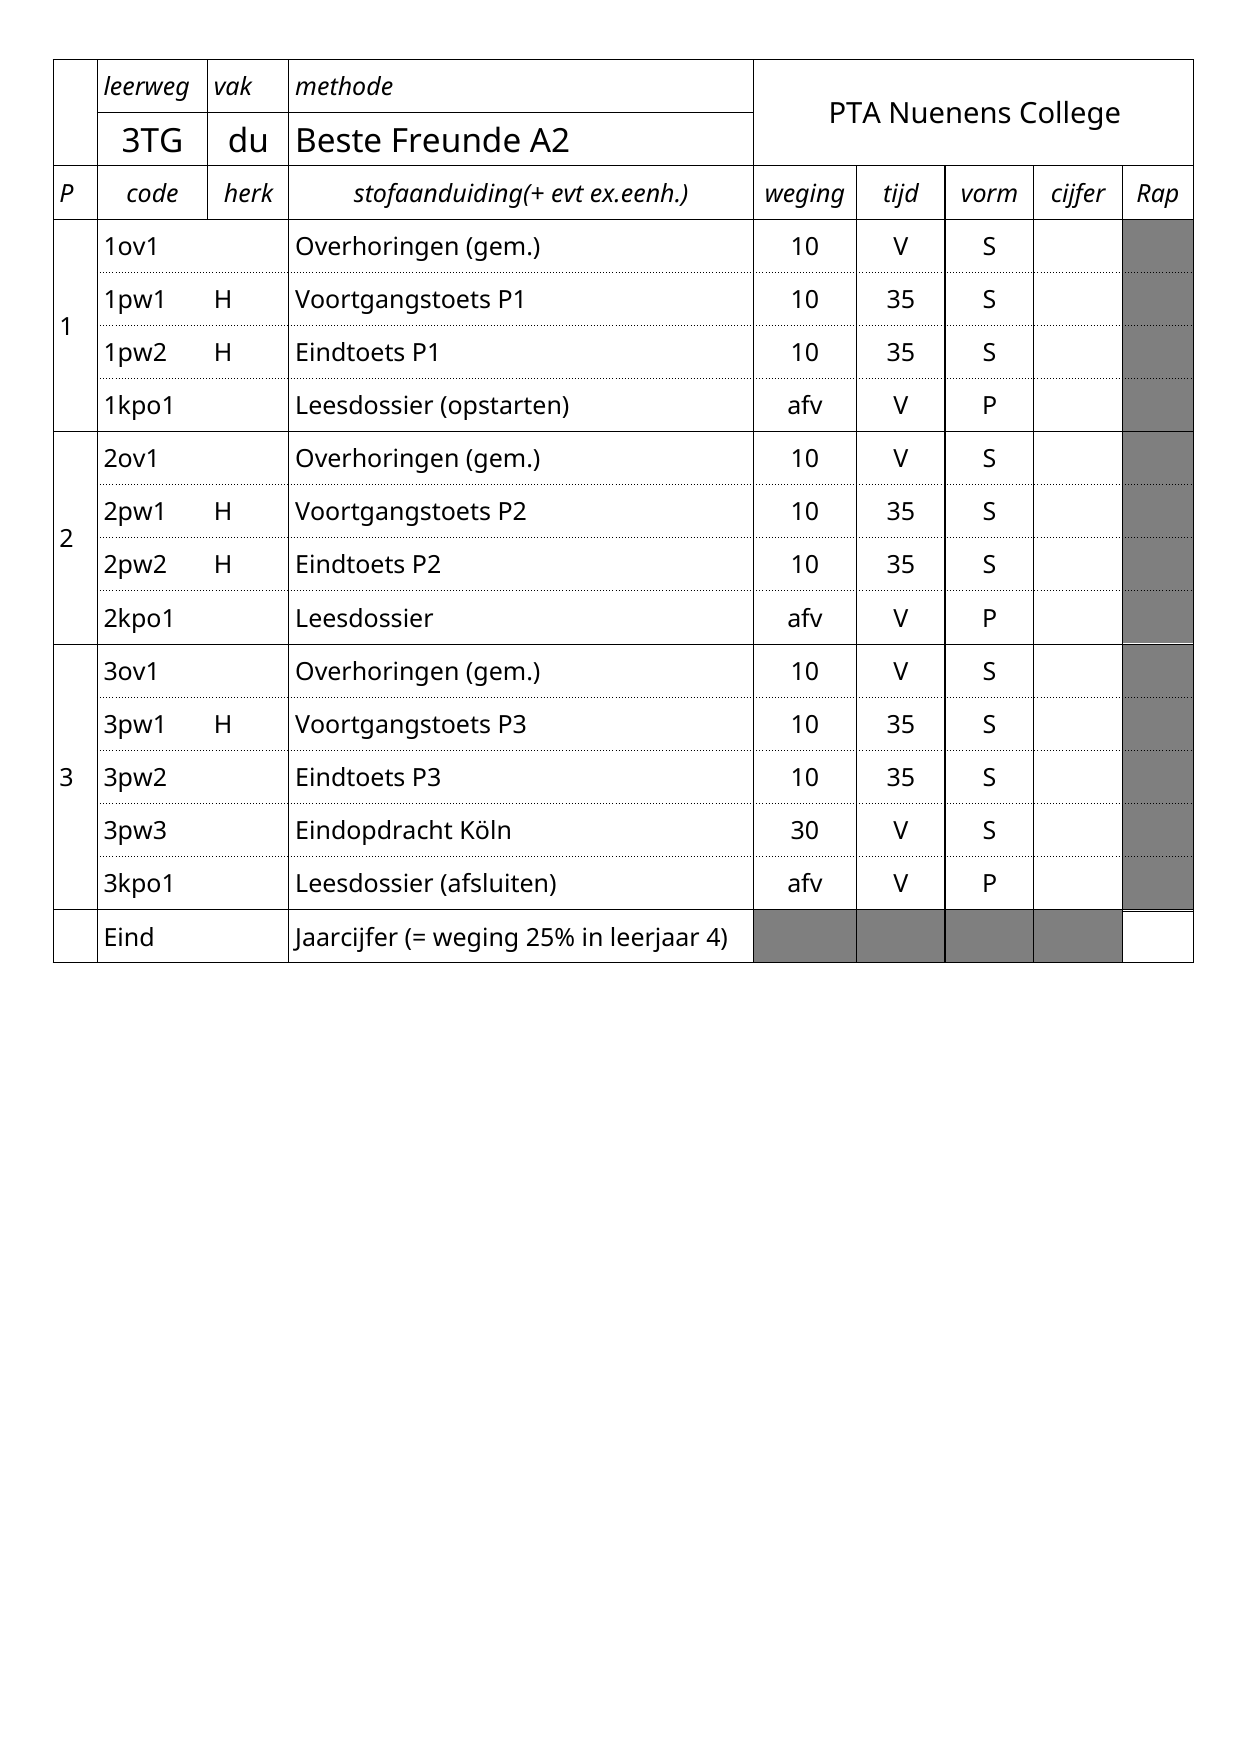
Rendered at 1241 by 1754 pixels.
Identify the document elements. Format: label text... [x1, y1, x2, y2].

table_cell 10 [754, 484, 856, 537]
table_cell 3pw2 [98, 750, 207, 803]
table_cell [1034, 590, 1122, 643]
table_cell [1123, 645, 1193, 697]
table_cell [1123, 912, 1193, 962]
table_cell V [857, 590, 944, 643]
table_cell [754, 910, 856, 962]
table_cell P [54, 166, 97, 218]
table_cell [1034, 272, 1122, 325]
table_cell 10 [754, 645, 856, 697]
table_cell [1123, 432, 1193, 484]
table_cell [1123, 484, 1193, 537]
table_cell 3pw3 [98, 803, 207, 856]
table_cell H [208, 697, 288, 750]
table_cell [1034, 537, 1122, 590]
table_cell [208, 645, 288, 697]
table_cell H [208, 484, 288, 537]
table_cell 30 [754, 803, 856, 856]
table_cell 35 [857, 537, 944, 590]
table_header leerweg [98, 60, 207, 112]
table_cell S [946, 750, 1033, 803]
table_cell 10 [754, 537, 856, 590]
table_cell 2pw2 [98, 537, 207, 590]
table_cell [1034, 750, 1122, 803]
table_cell [1123, 272, 1193, 325]
table_cell [1123, 537, 1193, 590]
table_cell afv [754, 378, 856, 431]
table_cell 35 [857, 272, 944, 325]
table_cell 3 [54, 645, 97, 909]
table_cell [208, 432, 288, 484]
table_cell Overhoringen (gem.) [289, 645, 753, 697]
table_cell [208, 220, 288, 272]
table_cell S [946, 697, 1033, 750]
table_cell S [946, 537, 1033, 590]
table_cell [54, 910, 97, 962]
table_cell 2pw1 [98, 484, 207, 537]
table_cell 3kpo1 [98, 856, 207, 909]
table_cell [1034, 803, 1122, 856]
table_cell H [208, 325, 288, 378]
table_cell H [208, 537, 288, 590]
table_cell Leesdossier (opstarten) [289, 378, 753, 431]
table_cell [1034, 325, 1122, 378]
table_cell afv [754, 590, 856, 643]
table_cell Jaarcijfer (= weging 25% in leerjaar 4) [289, 910, 753, 962]
table_cell 10 [754, 697, 856, 750]
table_cell code [98, 166, 207, 218]
table_cell [1034, 856, 1122, 909]
table_cell Eindtoets P2 [289, 537, 753, 590]
table_cell Voortgangstoets P2 [289, 484, 753, 537]
table_cell herk [208, 166, 288, 218]
table_cell V [857, 378, 944, 431]
table_header vak [208, 60, 288, 112]
table_cell [857, 910, 944, 962]
table_cell Voortgangstoets P1 [289, 272, 753, 325]
table_cell P [946, 378, 1033, 431]
table_cell V [857, 803, 944, 856]
table_cell [1123, 856, 1193, 909]
table_cell Voortgangstoets P3 [289, 697, 753, 750]
table_cell 10 [754, 432, 856, 484]
table_cell V [857, 645, 944, 697]
table_cell Eindopdracht Köln [289, 803, 753, 856]
table_cell 2 [54, 432, 97, 643]
table_cell afv [754, 856, 856, 909]
table_cell Leesdossier (afsluiten) [289, 856, 753, 909]
table_cell 3pw1 [98, 697, 207, 750]
table_cell Beste Freunde A2 [289, 113, 753, 165]
table_cell 35 [857, 484, 944, 537]
table_cell 10 [754, 220, 856, 272]
table_cell 10 [754, 272, 856, 325]
table_cell 35 [857, 325, 944, 378]
table_cell [1123, 220, 1193, 272]
table_header PTA Nuenens College [754, 60, 1193, 165]
table_cell vorm [946, 166, 1033, 218]
table_cell 1ov1 [98, 220, 207, 272]
table_cell [1034, 697, 1122, 750]
table_cell 1 [54, 220, 97, 431]
table_header methode [289, 60, 753, 112]
table_cell S [946, 272, 1033, 325]
table_cell [1123, 803, 1193, 856]
table_cell Overhoringen (gem.) [289, 432, 753, 484]
table_cell stofaanduiding(+ evt ex.eenh.) [289, 166, 753, 218]
table_header [54, 60, 97, 165]
table_cell [208, 590, 288, 643]
table_cell Eind [98, 910, 207, 962]
table_cell [1123, 590, 1193, 643]
table_cell cijfer [1034, 166, 1122, 218]
table_cell Leesdossier [289, 590, 753, 643]
table_cell [208, 378, 288, 431]
table_cell S [946, 645, 1033, 697]
table_cell 10 [754, 750, 856, 803]
table_cell [1034, 645, 1122, 697]
table_cell 35 [857, 697, 944, 750]
table_cell [1034, 910, 1122, 962]
table_cell S [946, 432, 1033, 484]
table_cell [1034, 484, 1122, 537]
table_cell 35 [857, 750, 944, 803]
table_cell 1kpo1 [98, 378, 207, 431]
table_cell 2ov1 [98, 432, 207, 484]
table_cell Eindtoets P1 [289, 325, 753, 378]
table_cell 10 [754, 325, 856, 378]
table_cell Rap [1123, 166, 1193, 218]
table_cell [208, 750, 288, 803]
table_cell V [857, 220, 944, 272]
table_cell [946, 910, 1033, 962]
table_cell V [857, 432, 944, 484]
table_cell [1123, 697, 1193, 750]
table_cell V [857, 856, 944, 909]
table_cell [208, 803, 288, 856]
table_cell 3ov1 [98, 645, 207, 697]
table_cell S [946, 325, 1033, 378]
table_cell [1123, 750, 1193, 803]
table_cell 2kpo1 [98, 590, 207, 643]
table_cell [1123, 325, 1193, 378]
table_cell S [946, 803, 1033, 856]
table_cell Overhoringen (gem.) [289, 220, 753, 272]
table_cell P [946, 590, 1033, 643]
table_cell [1123, 378, 1193, 431]
table_cell [208, 910, 288, 962]
table_cell S [946, 484, 1033, 537]
table_cell 1pw1 [98, 272, 207, 325]
table_cell P [946, 856, 1033, 909]
table_cell Eindtoets P3 [289, 750, 753, 803]
table_cell tijd [857, 166, 944, 218]
table_cell S [946, 220, 1033, 272]
table_cell [1034, 378, 1122, 431]
table_cell 3TG [98, 113, 207, 165]
table_cell [1034, 432, 1122, 484]
table_cell weging [754, 166, 856, 218]
table_cell [208, 856, 288, 909]
table_cell 1pw2 [98, 325, 207, 378]
table_cell [1034, 220, 1122, 272]
table_cell H [208, 272, 288, 325]
table_cell du [208, 113, 288, 165]
